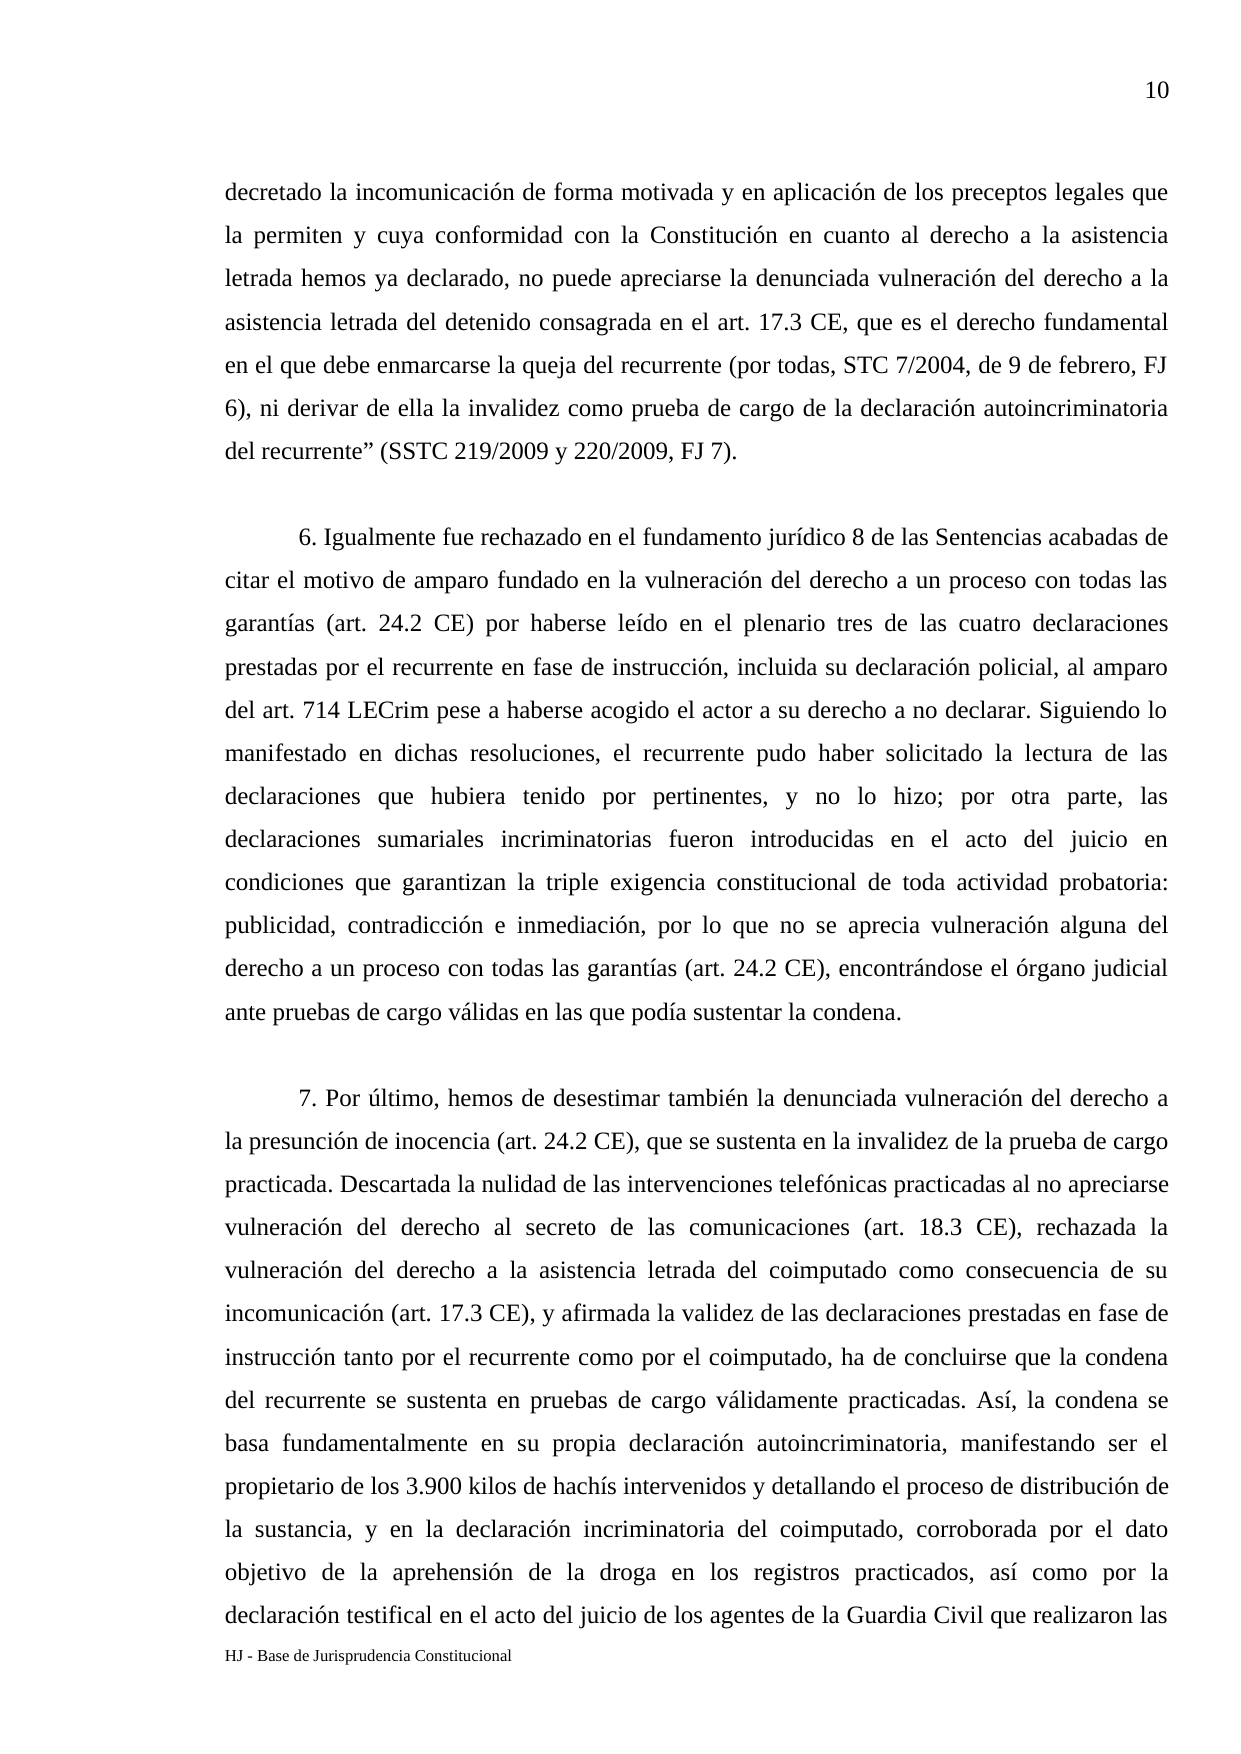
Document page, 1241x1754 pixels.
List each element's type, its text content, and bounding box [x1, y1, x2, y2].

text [224, 177, 1169, 465]
text 6. Igualmente fue rechazado en el fundamento jurídico 8 de las Sentencias acabadas de citar el motivo de amparo fundado en la vulneración del derecho a un proceso con todas las garantías (art. 24.2 CE) por haberse leído en el plenario tres de las cuatro declaraciones prestadas por el recurrente en fase de instrucción, incluida su declaración policial, al amparo del art. 714 LECrim pese a haberse acogido el actor a su derecho a no declarar. Siguiendo lo manifestado en dichas resoluciones, el recurrente pudo haber solicitado la lectura de las declaraciones que hubiera tenido por pertinentes, y no lo hizo; por otra parte, las declaraciones sumariales incriminatorias fueron introducidas en el acto del juicio en condiciones que garantizan la triple exigencia constitucional de toda actividad probatoria: publicidad, contradicción e inmediación, por lo que no se aprecia vulneración alguna del derecho a un proceso con todas las garantías (art. 24.2 CE), encontrándose el órgano judicial ante pruebas de cargo válidas en las que podía sustentar la condena. [224, 522, 1169, 1025]
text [224, 1083, 1169, 1629]
